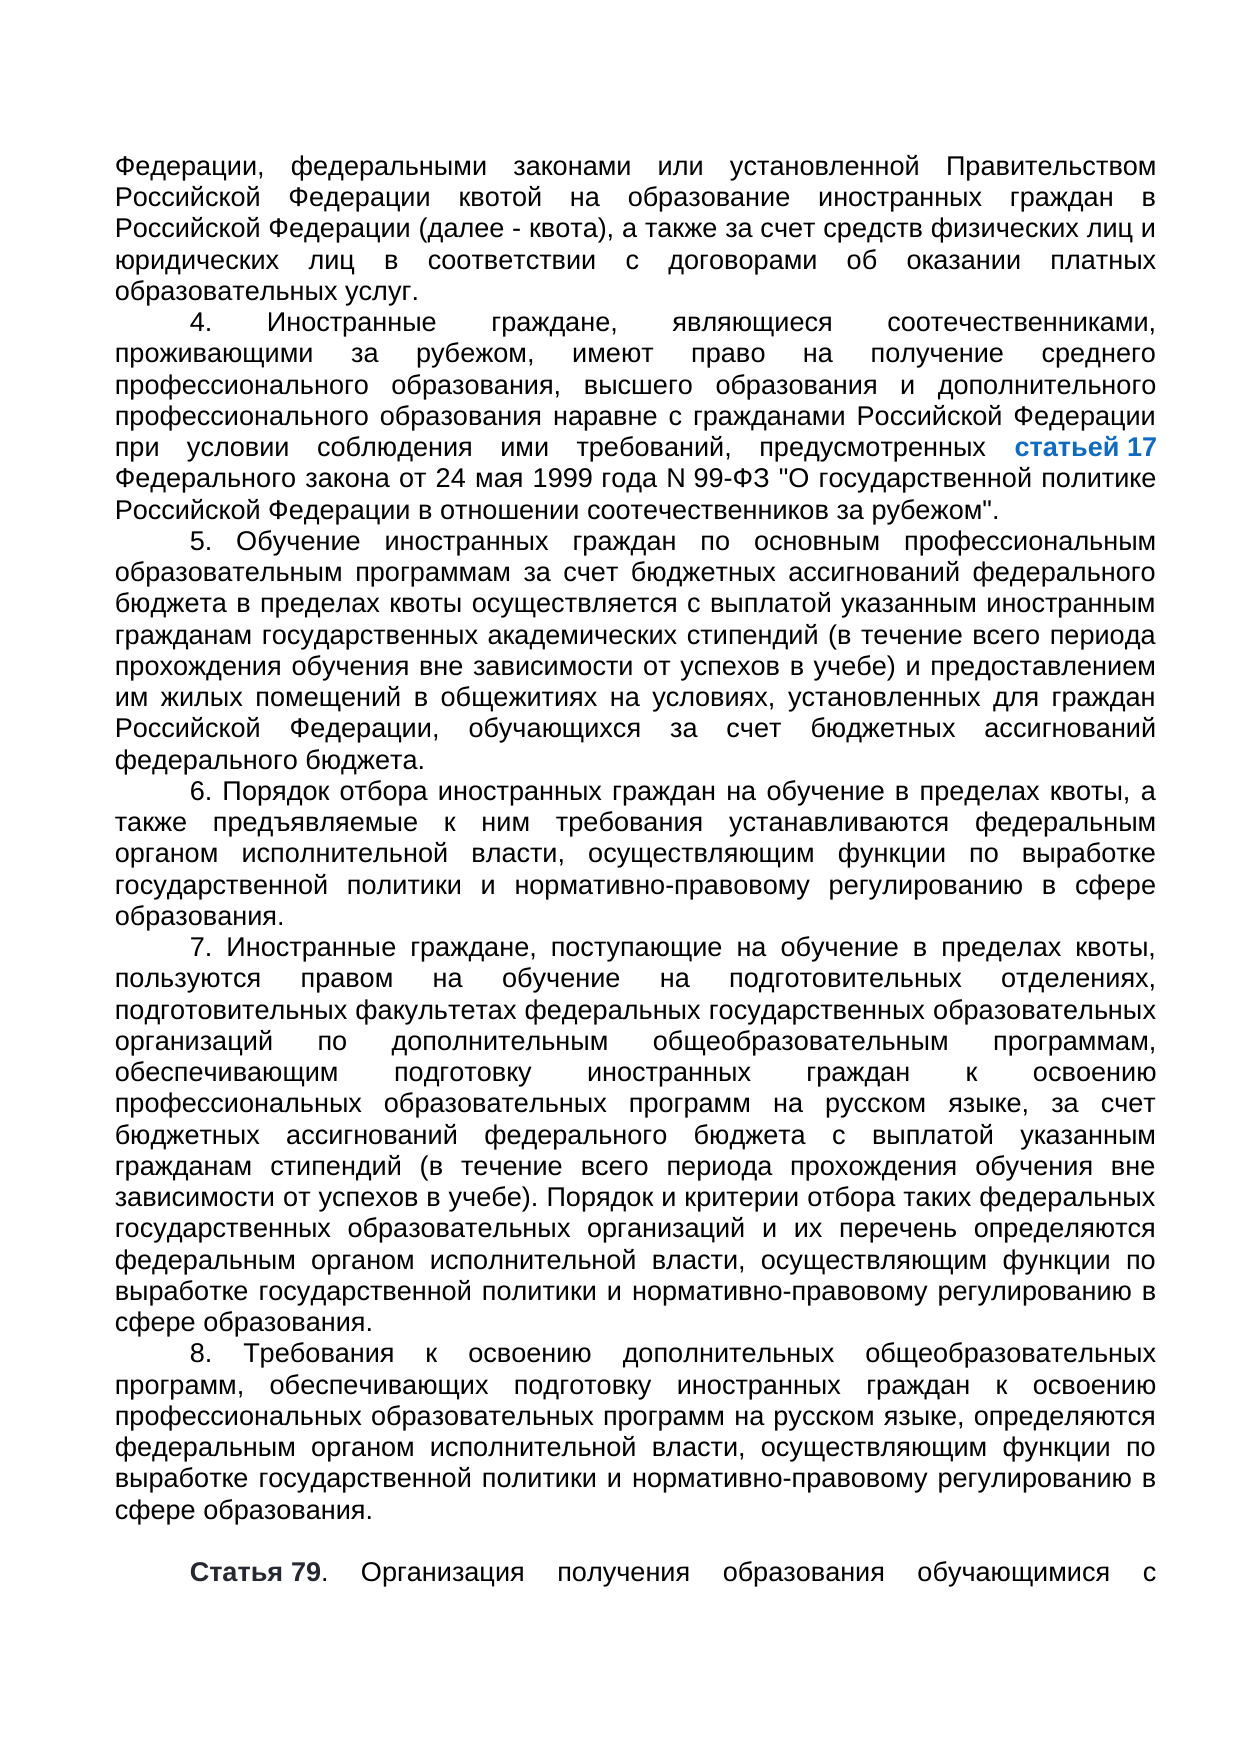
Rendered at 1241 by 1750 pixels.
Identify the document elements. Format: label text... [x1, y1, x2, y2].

text 4. Иностранные граждане, являющиеся соотечественниками, проживающими за рубежом, имеют право на получение среднего профессионального образования, высшего образования и дополнительного профессионального образования наравне с гражданами Российской Федерации при условии соблюдения ими требований, предусмотренных статьей 17 Федерального закона от 24 мая 1999 года N 99-ФЗ "О государственной политике Российской Федерации в отношении соотечественников за рубежом". [114, 306, 1157, 525]
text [189, 1556, 1157, 1587]
text 7. Иностранные граждане, поступающие на обучение в пределах квоты, пользуются правом на обучение на подготовительных отделениях, подготовительных факультетах федеральных государственных образовательных организаций по дополнительным общеобразовательным программам, обеспечивающим подготовку иностранных граждан к освоению профессиональных образовательных программ на русском языке, за счет бюджетных ассигнований федерального бюджета с выплатой указанным гражданам стипендий (в течение всего периода прохождения обучения вне зависимости от успехов в учебе). Порядок и критерии отбора таких федеральных государственных образовательных организаций и их перечень определяются федеральным органом исполнительной власти, осуществляющим функции по выработке государственной политики и нормативно-правовому регулированию в сфере образования. [114, 931, 1157, 1337]
text 6. Порядок отбора иностранных граждан на обучение в пределах квоты, а также предъявляемые к ним требования устанавливаются федеральным органом исполнительной власти, осуществляющим функции по выработке государственной политики и нормативно-правовому регулированию в сфере образования. [114, 775, 1157, 931]
text 5. Обучение иностранных граждан по основным профессиональным образовательным программам за счет бюджетных ассигнований федерального бюджета в пределах квоты осуществляется с выплатой указанным иностранным гражданам государственных академических стипендий (в течение всего периода прохождения обучения вне зависимости от успехов в учебе) и предоставлением им жилых помещений в общежитиях на условиях, установленных для граждан Российской Федерации, обучающихся за счет бюджетных ассигнований федерального бюджета. [114, 525, 1157, 775]
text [114, 150, 1157, 306]
text 8. Требования к освоению дополнительных общеобразовательных программ, обеспечивающих подготовку иностранных граждан к освоению профессиональных образовательных программ на русском языке, определяются федеральным органом исполнительной власти, осуществляющим функции по выработке государственной политики и нормативно-правовому регулированию в сфере образования. [114, 1337, 1157, 1525]
